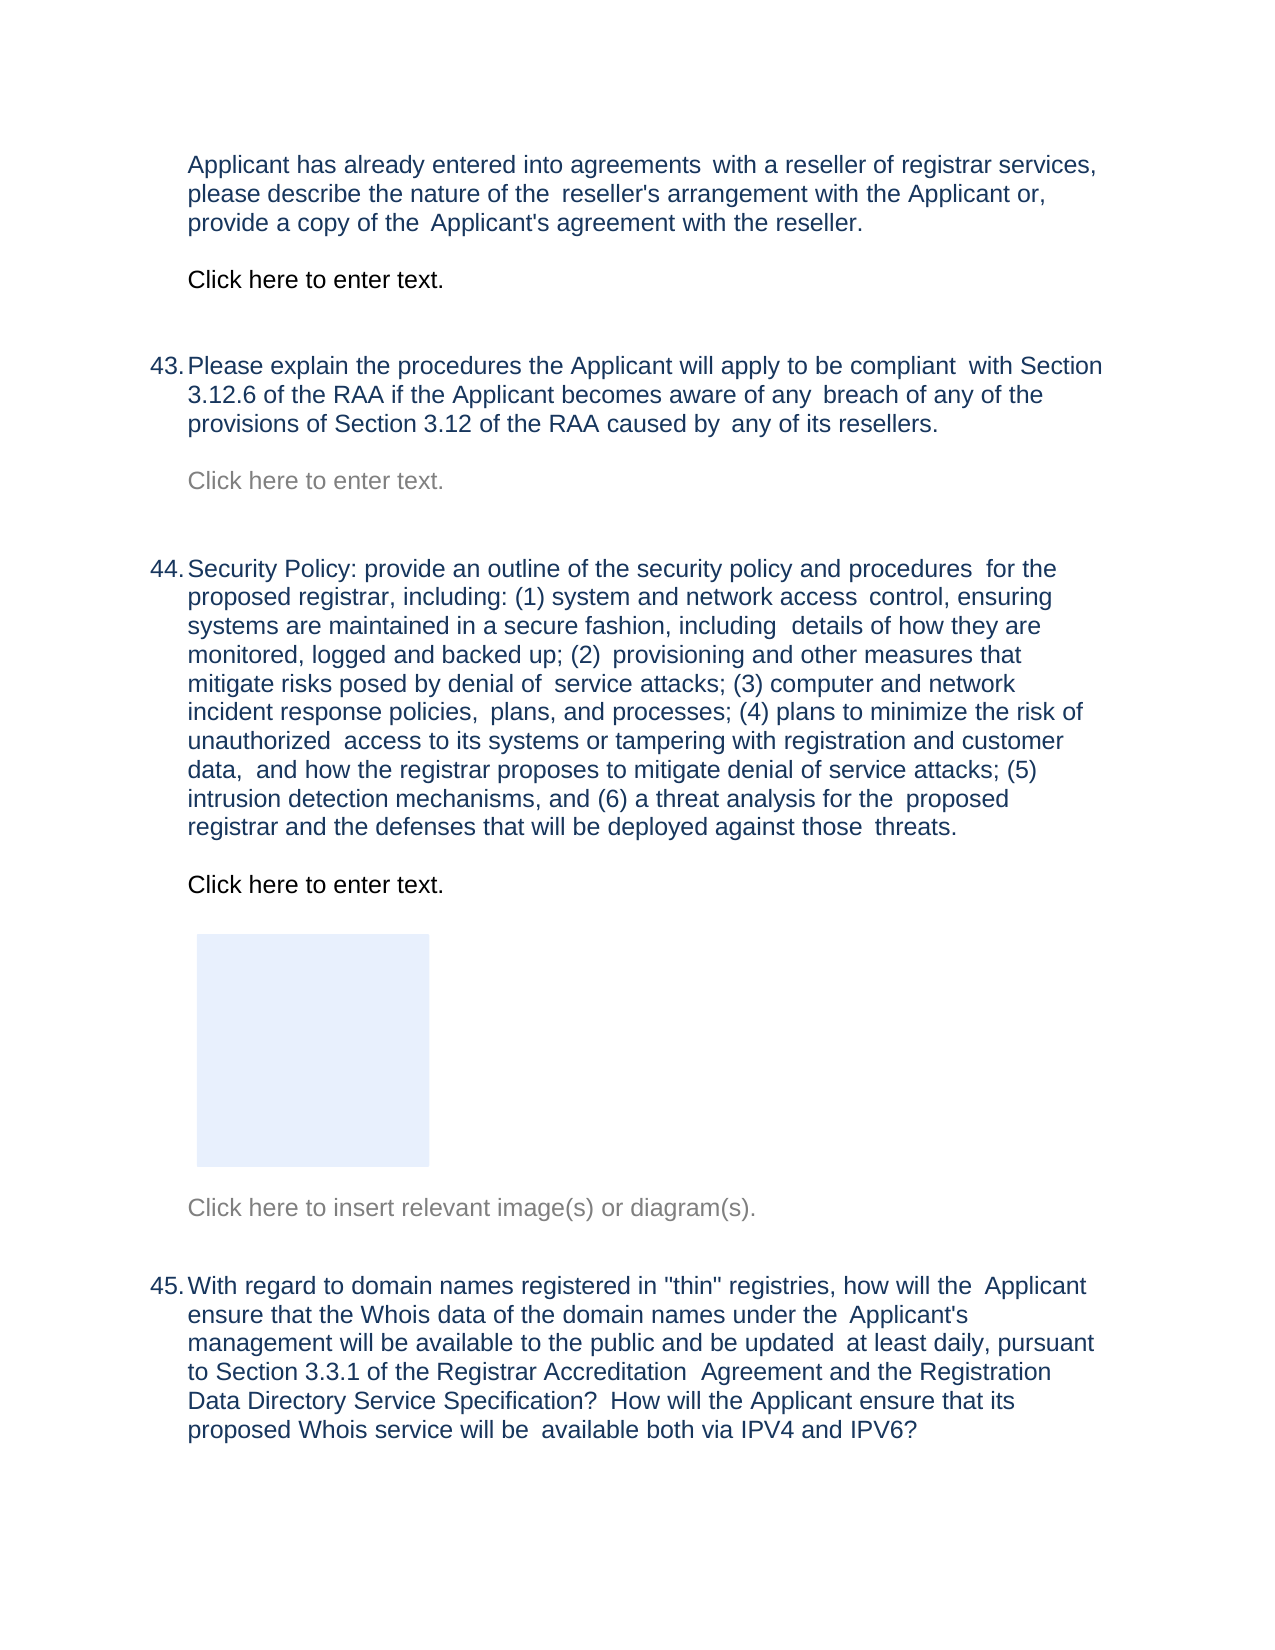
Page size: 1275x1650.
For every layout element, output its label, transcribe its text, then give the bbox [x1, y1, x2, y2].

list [150, 150, 1106, 236]
picture [196, 934, 430, 1167]
text Click here to insert relevant image(s) or diagram(s). [187, 1192, 1125, 1221]
list Please explain the procedures the Applicant will apply to be compliant with Section 3.12.6 of the RAA if the Applicant becomes aware of any breach of any of the provisions of Section 3.12 of the RAA caused by any of its resellers. [150, 351, 1106, 437]
list Security Policy: provide an outline of the security policy and procedures for the proposed registrar, including: (1) system and network access control, ensuring systems are maintained in a secure fashion, including details of how they are monitored, logged and backed up; (2) provisioning and other measures that mitigate risks posed by denial of service attacks; (3) computer and network incident response policies, plans, and processes; (4) plans to minimize the risk of unauthorized access to its systems or tampering with registration and customer data, and how the registrar proposes to mitigate denial of service attacks; (5) intrusion detection mechanisms, and (6) a threat analysis for the proposed registrar and the defenses that will be deployed against those threats. [150, 553, 1106, 841]
list With regard to domain names registered in "thin" registries, how will the Applicant ensure that the Whois data of the domain names under the Applicant's management will be available to the public and be updated at least daily, pursuant to Section 3.3.1 of the Registrar Accreditation Agreement and the Registration Data Directory Service Specification? How will the Applicant ensure that its proposed Whois service will be available both via IPV4 and IPV6? [150, 1271, 1106, 1443]
